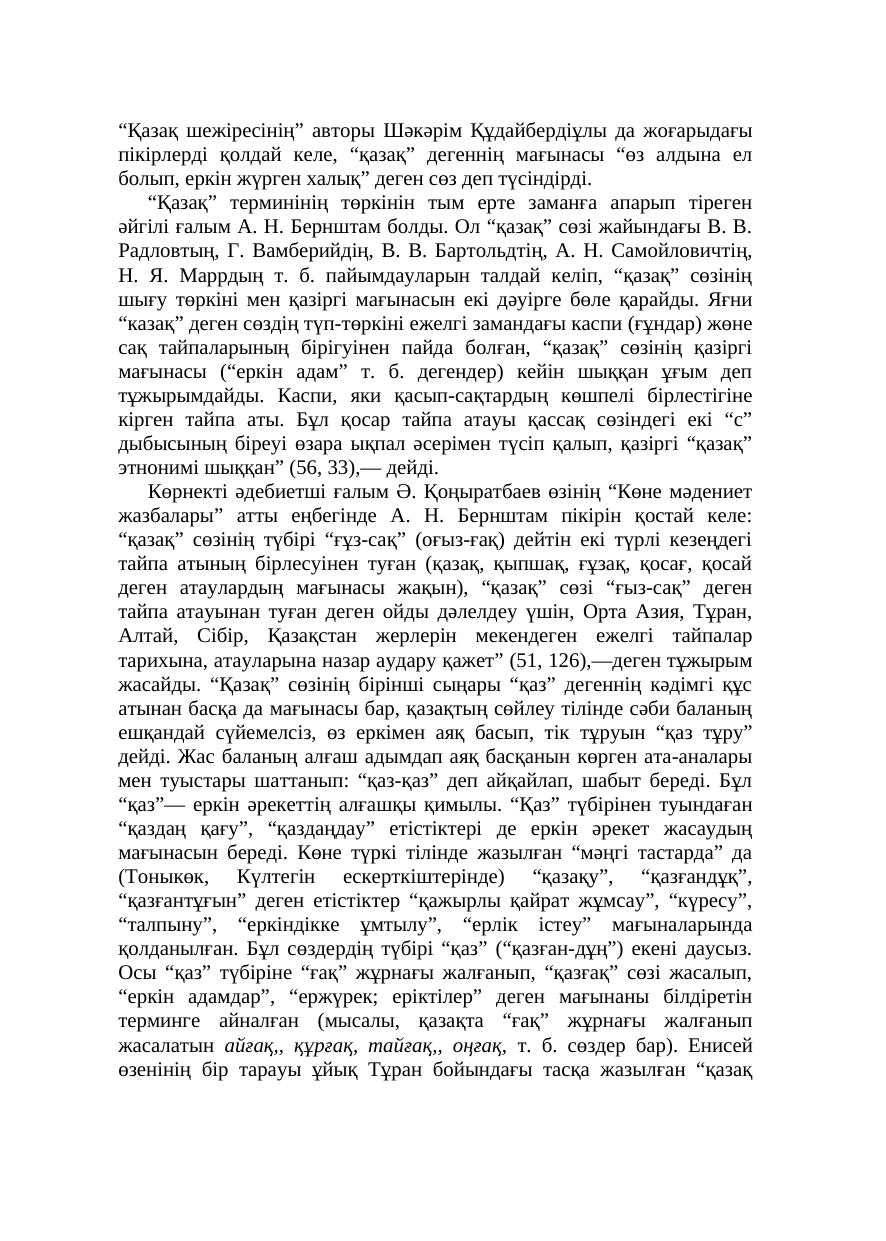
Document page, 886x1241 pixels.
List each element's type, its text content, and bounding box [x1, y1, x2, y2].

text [118, 118, 753, 190]
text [118, 479, 753, 1081]
text “Қазақ” терминiнiң төркiнiн тым ерте заманға апарып тiреген әйгiлi ғалым А. Н. Бернштам болды. Ол “қазақ” сөзi жайындағы В. В. Радловтың, Г. Вамберийдiң, В. В. Бартольдтiң, А. Н. Самойловичтiң, Н. Я. Маррдың т. б. пайымдауларын талдай келiп, “қазақ” сөзiнiң шығу төркiнi мен қазiргi мағынасын екi дәуiрге бөле қарайды. Яғни “казақ” деген сөздiң түп-төркiнi ежелгi замандағы каспи (ғұндар) жөне сақ тайпаларының бiрiгуiнен пайда болған, “қазақ” сөзiнiң қазiргi мағынасы (“еркiн адам” т. б. дегендер) кейiн шыққан ұғым деп тұжырымдайды. Каспи, яки қасып-сақтардың көшпелi бiрлестiгiне кiрген тайпа аты. Бұл қосар тайпа атауы қассақ сөзiндегi екi “с” дыбысының бiреуi өзара ықпал әсерiмен түсiп қалып, қазiргi “қазақ” этнонимi шыққан” (56, 33),— дейдi. [118, 190, 753, 479]
